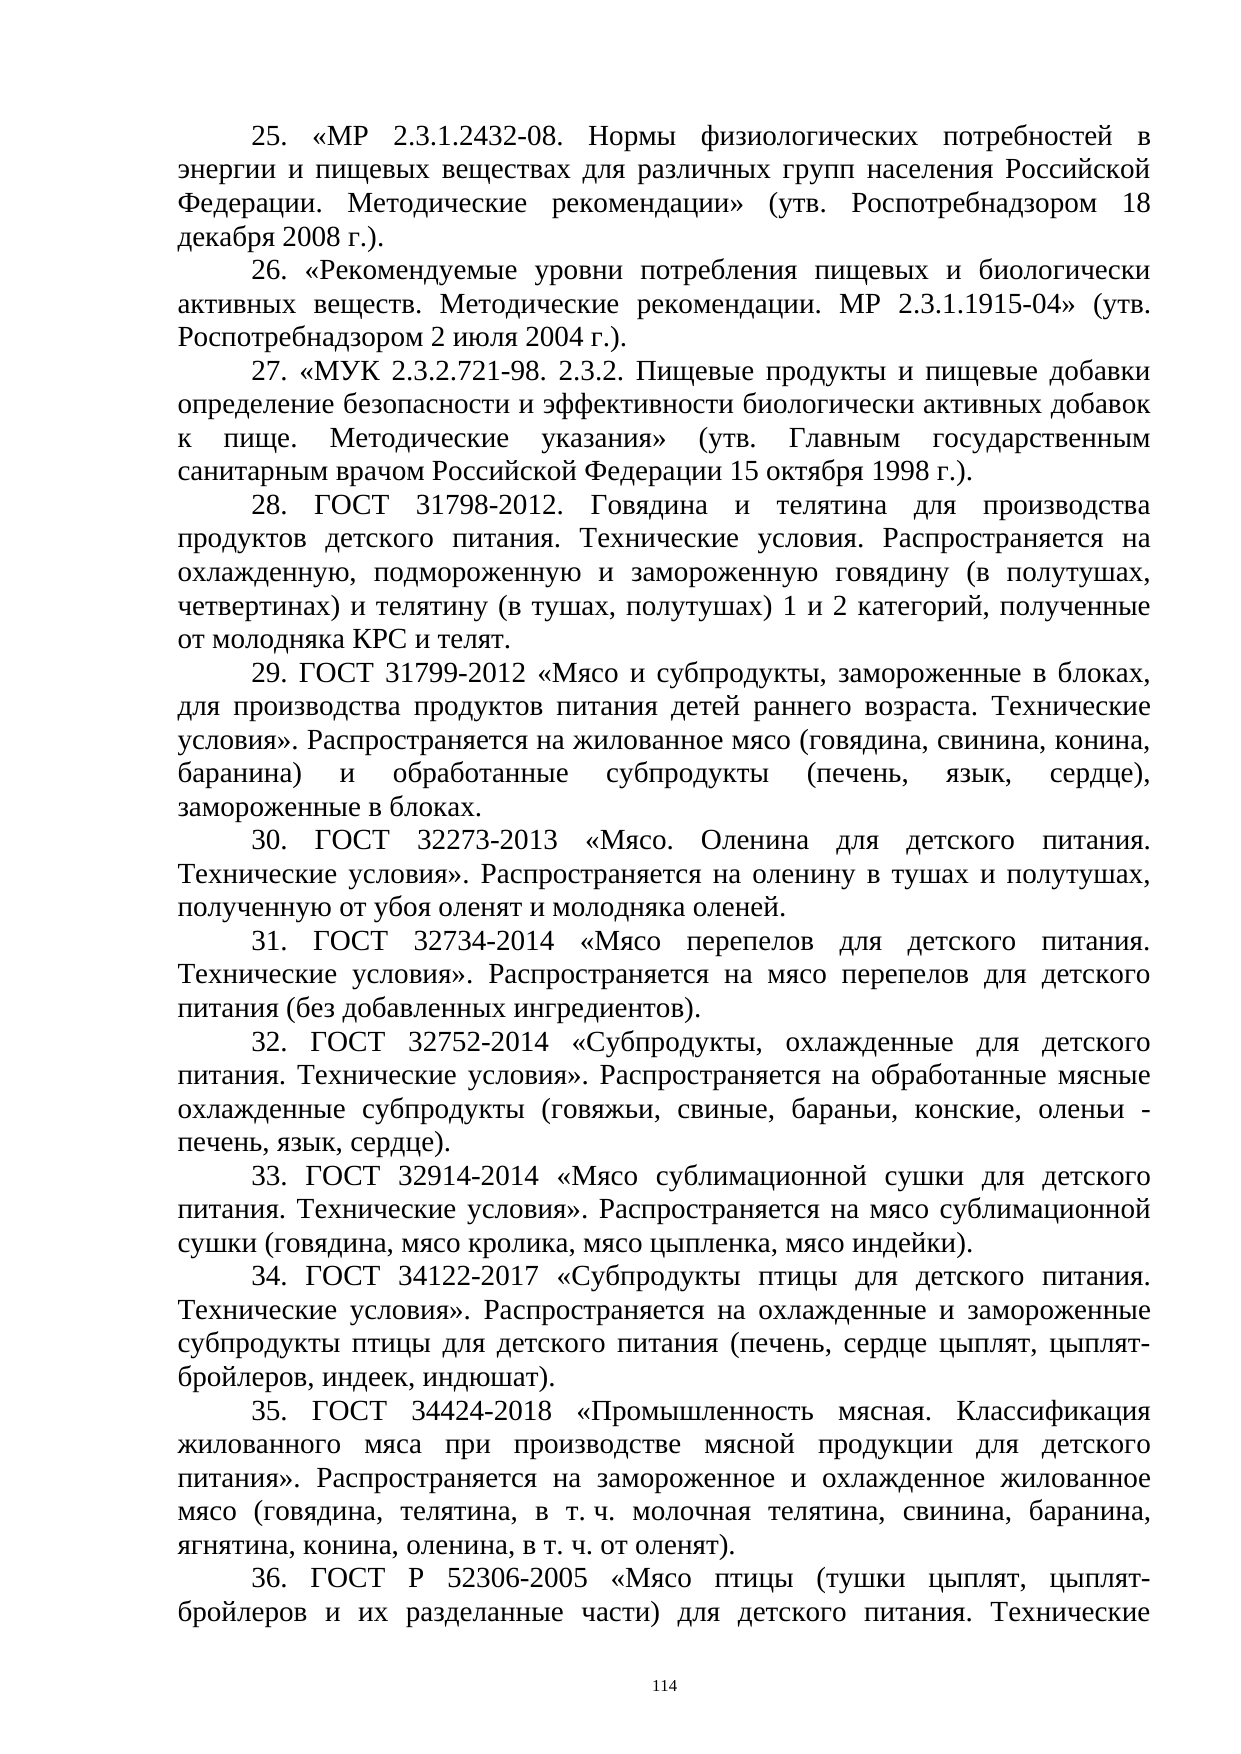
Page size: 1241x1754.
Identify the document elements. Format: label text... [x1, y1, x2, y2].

text 28. ГОСТ 31798-2012. Говядина и телятина для производства продуктов детского питания. Технические условия. Распространяется на охлажденную, подмороженную и замороженную говядину (в полутушах, четвертинах) и телятину (в тушах, полутушах) 1 и 2 категорий, полученные от молодняка КРС и телят. [177, 487, 1152, 655]
text 27. «МУК 2.3.2.721-98. 2.3.2. Пищевые продукты и пищевые добавки определение безопасности и эффективности биологически активных добавок к пище. Методические указания» (утв. Главным государственным санитарным врачом Российской Федерации 15 октября 1998 г.). [177, 353, 1152, 487]
text 30. ГОСТ 32273-2013 «Мясо. Оленина для детского питания. Технические условия». Распространяется на оленину в тушах и полутушах, полученную от убоя оленят и молодняка оленей. [177, 822, 1152, 923]
text 26. «Рекомендуемые уровни потребления пищевых и биологически активных веществ. Методические рекомендации. MP 2.3.1.1915-04» (утв. Роспотребнадзором 2 июля 2004 г.). [177, 252, 1152, 353]
text 31. ГОСТ 32734-2014 «Мясо перепелов для детского питания. Технические условия». Распространяется на мясо перепелов для детского питания (без добавленных ингредиентов). [177, 923, 1152, 1024]
text 32. ГОСТ 32752-2014 «Субпродукты, охлажденные для детского питания. Технические условия». Распространяется на обработанные мясные охлажденные субпродукты (говяжьи, свиные, бараньи, конские, оленьи - печень, язык, сердце). [177, 1024, 1152, 1158]
text 29. ГОСТ 31799-2012 «Мясо и субпродукты, замороженные в блоках, для производства продуктов питания детей раннего возраста. Технические условия». Распространяется на жилованное мясо (говядина, свинина, конина, баранина) и обработанные субпродукты (печень, язык, сердце), замороженные в блоках. [177, 655, 1152, 822]
text 25. «МР 2.3.1.2432-08. Нормы физиологических потребностей в энергии и пищевых веществах для различных групп населения Российской Федерации. Методические рекомендации» (утв. Роспотребнадзором 18 декабря 2008 г.). [177, 118, 1152, 252]
text 33. ГОСТ 32914-2014 «Мясо сублимационной сушки для детского питания. Технические условия». Распространяется на мясо сублимационной сушки (говядина, мясо кролика, мясо цыпленка, мясо индейки). [177, 1158, 1152, 1258]
text 34. ГОСТ 34122-2017 «Субпродукты птицы для детского питания. Технические условия». Распространяется на охлажденные и замороженные субпродукты птицы для детского питания (печень, сердце цыплят, цыплят-бройлеров, индеек, индюшат). [177, 1258, 1152, 1393]
text 35. ГОСТ 34424-2018 «Промышленность мясная. Классификация жилованного мяса при производстве мясной продукции для детского питания». Распространяется на замороженное и охлажденное жилованное мясо (говядина, телятина, в т. ч. молочная телятина, свинина, баранина, ягнятина, конина, оленина, в т. ч. от оленят). [177, 1393, 1152, 1560]
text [177, 1560, 1152, 1627]
